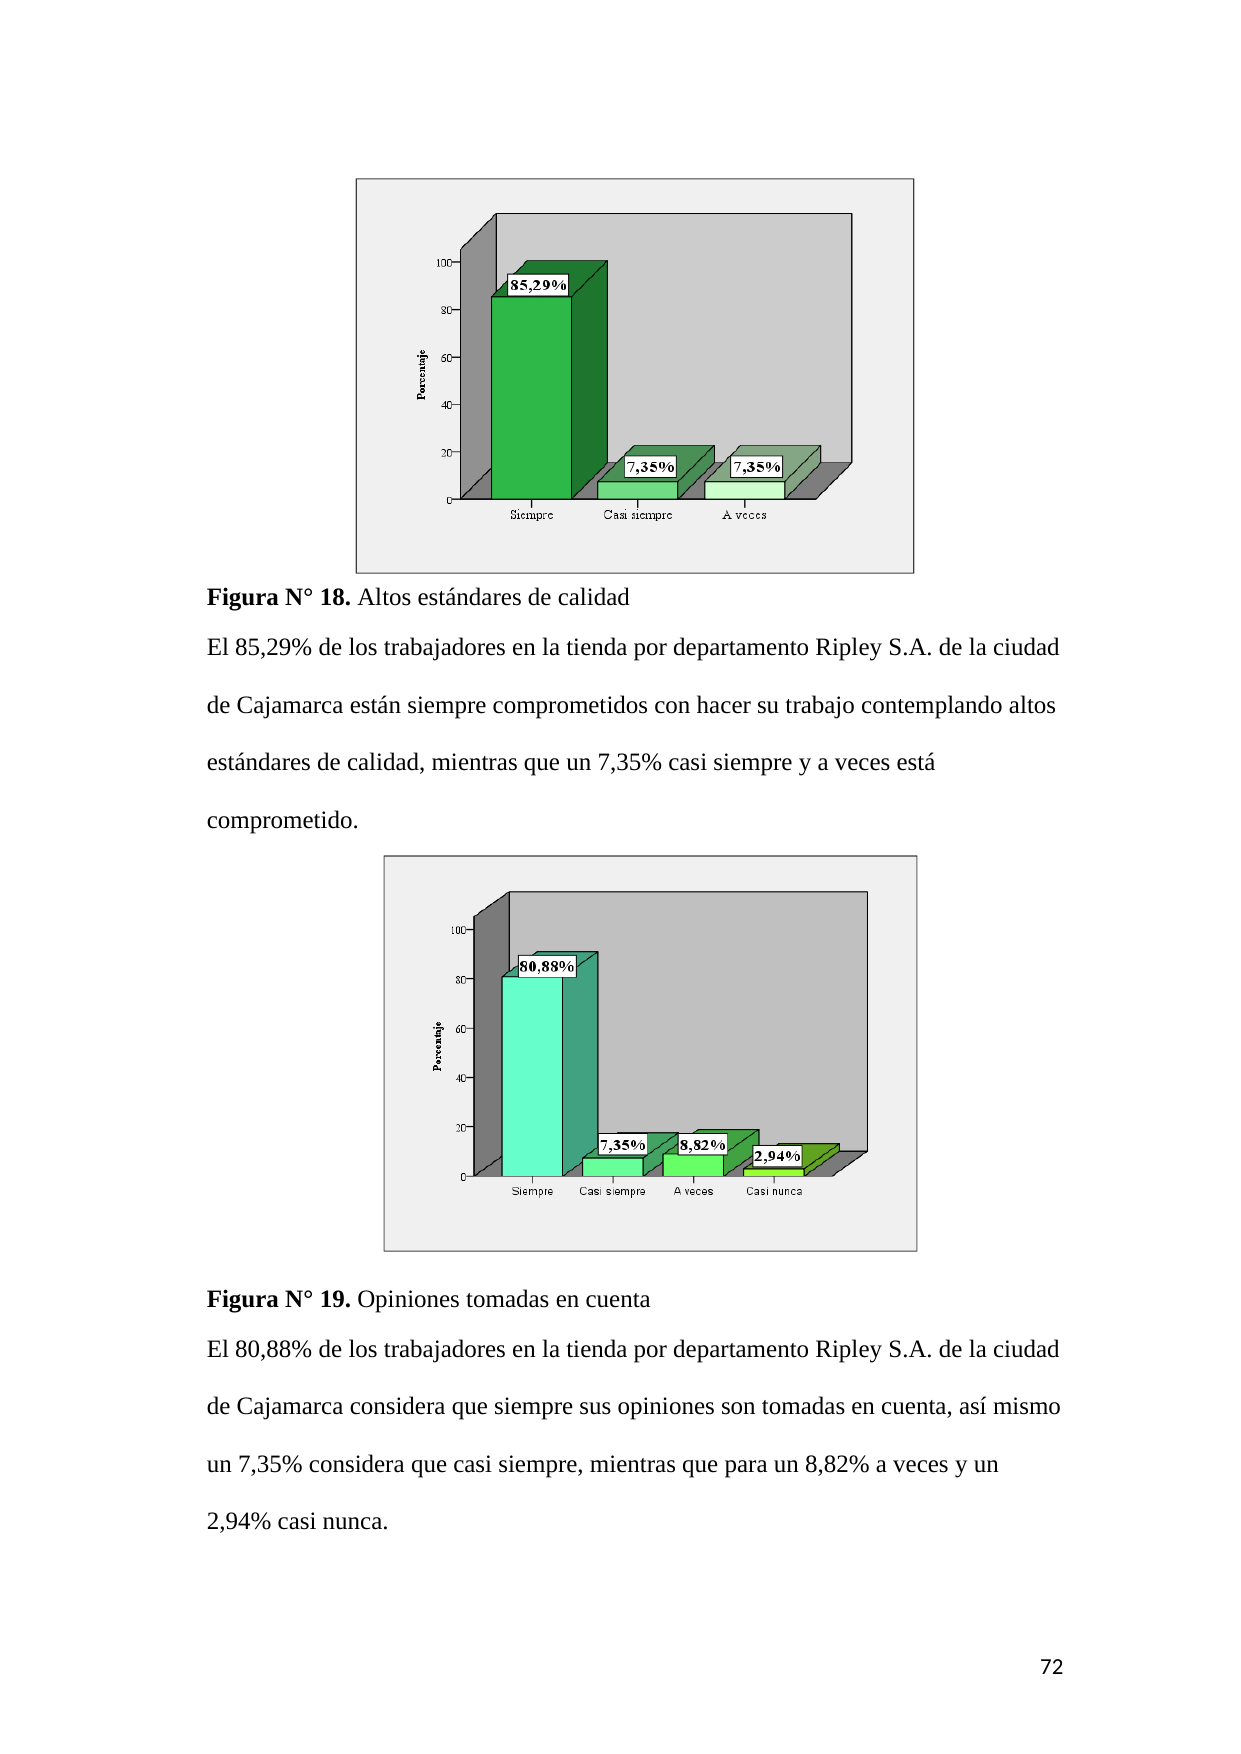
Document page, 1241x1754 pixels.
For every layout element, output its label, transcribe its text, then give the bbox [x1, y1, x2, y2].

text El 80,88% de los trabajadores en la tienda por departamento Ripley S.A. de la ciudad de Cajamarca considera que siempre sus opiniones son tomadas en cuenta, así mismo un 7,35% considera que casi siempre, mientras que para un 8,82% a veces y un 2,94% casi nunca. [207, 1334, 1063, 1535]
text Figura N° 18. Altos estándares de calidad [207, 582, 1063, 611]
picture [350, 177, 920, 578]
picture [378, 853, 923, 1256]
text Figura N° 19. Opiniones tomadas en cuenta [207, 1284, 1063, 1313]
text El 85,29% de los trabajadores en la tienda por departamento Ripley S.A. de la ciudad de Cajamarca están siempre comprometidos con hacer su trabajo contemplando altos estándares de calidad, mientras que un 7,35% casi siempre y a veces está comprometido. [207, 632, 1063, 833]
